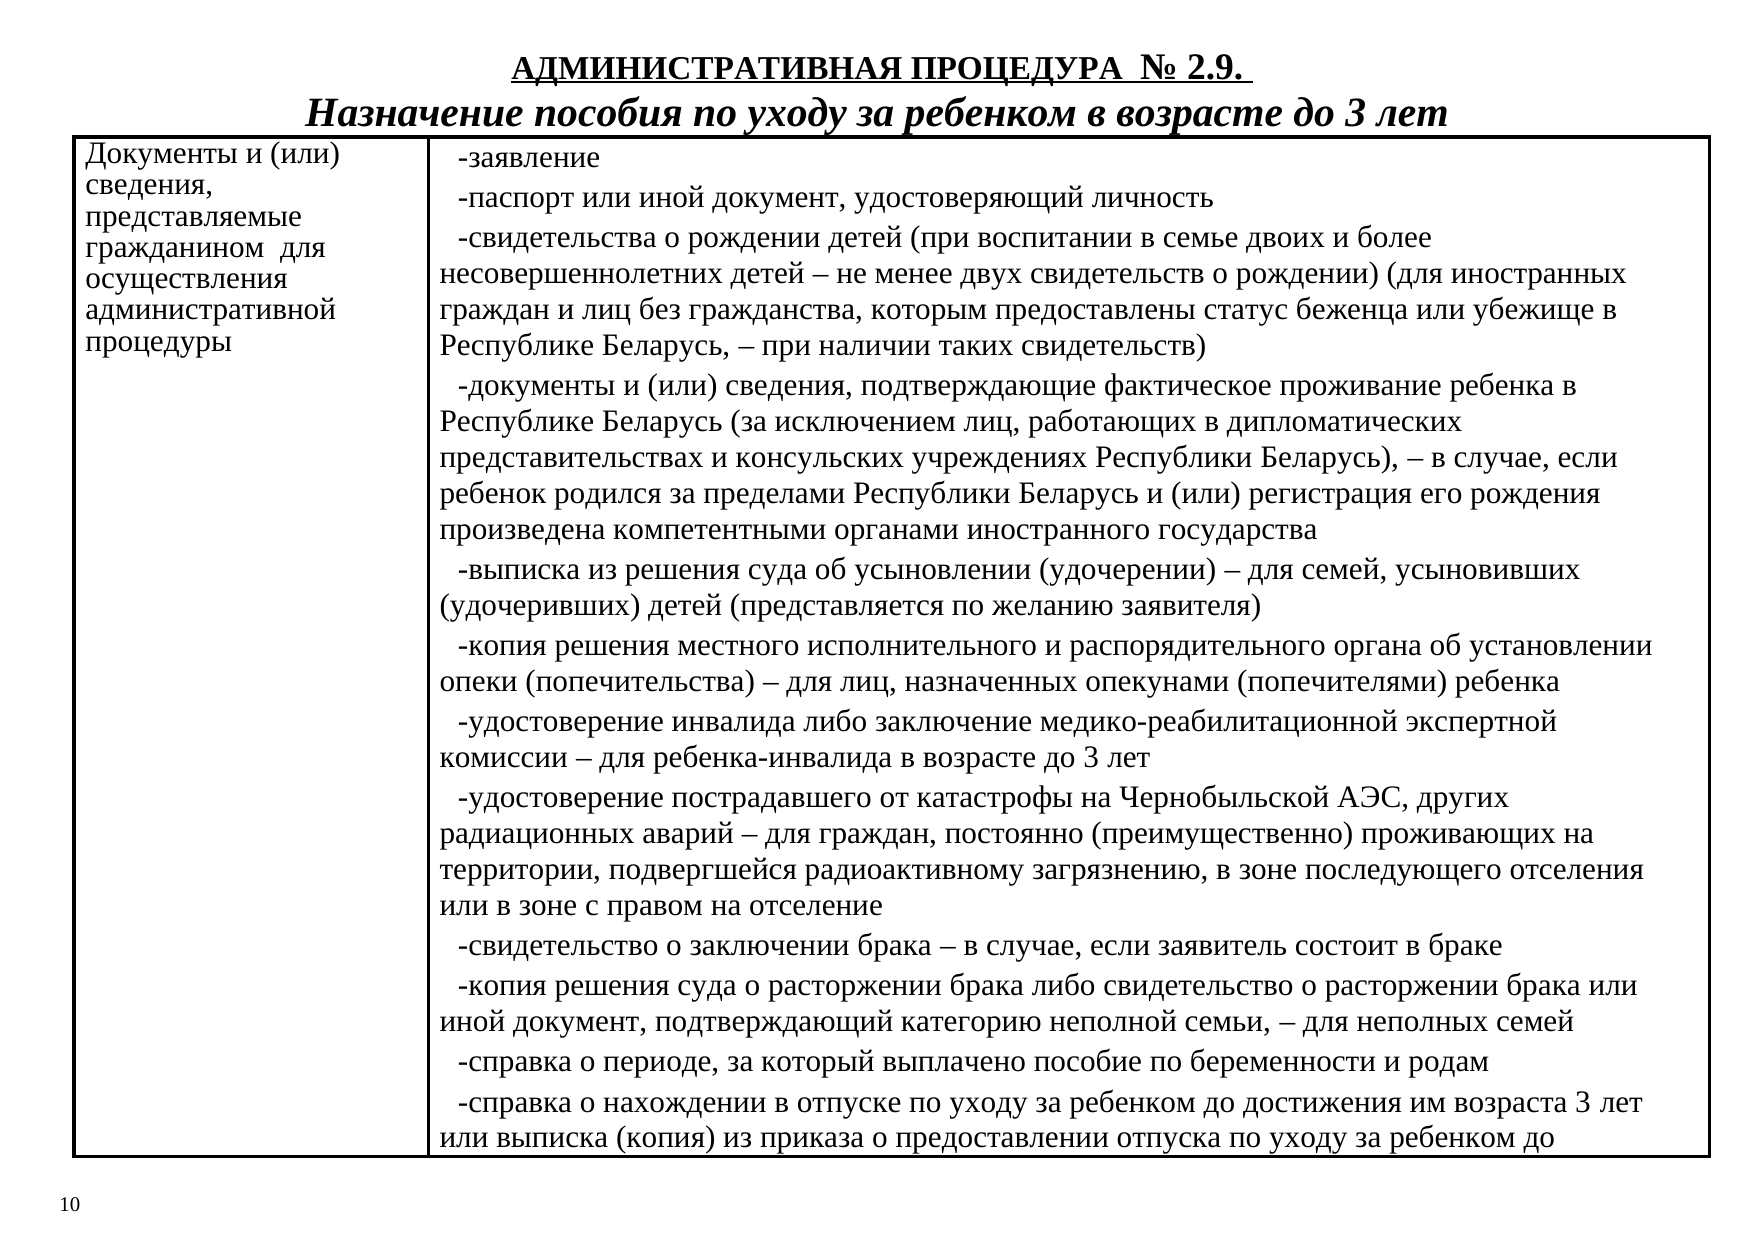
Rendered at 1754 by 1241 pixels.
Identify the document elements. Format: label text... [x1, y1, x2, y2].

text АДМИНИСТРАТИВНАЯ ПРОЦЕДУРА № 2.9. [59, 44, 1695, 87]
text Назначение пособия по уходу за ребенком в возрасте до 3 лет [59, 87, 1695, 135]
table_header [430, 139, 1708, 1155]
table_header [76, 139, 427, 1155]
